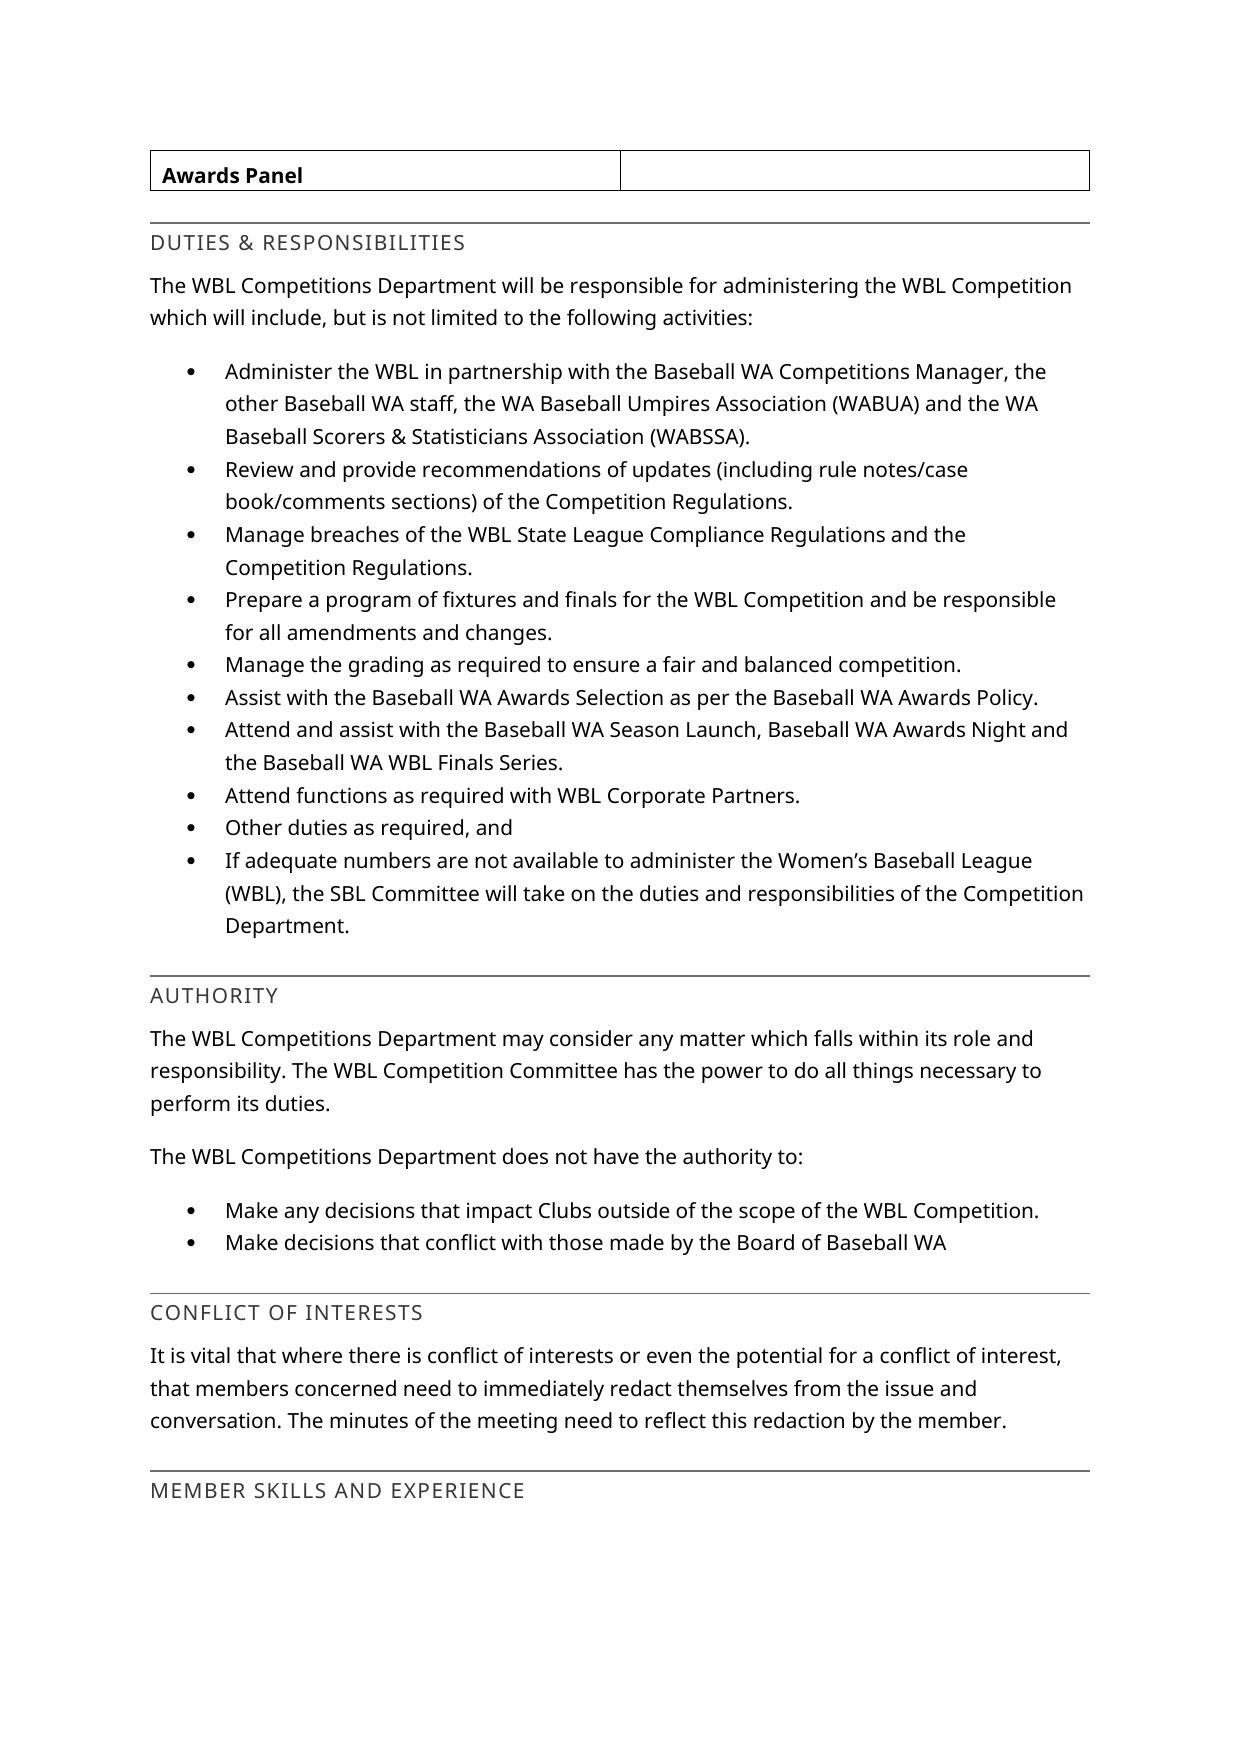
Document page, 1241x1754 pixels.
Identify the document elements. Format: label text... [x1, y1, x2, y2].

list Attend functions as required with WBL Corporate Partners. [187, 781, 1090, 809]
text The WBL Competitions Department may consider any matter which falls within its role and responsibility. The WBL Competition Committee has the power to do all things necessary to perform its duties. [150, 1024, 1090, 1117]
text It is vital that where there is conflict of interests or even the potential for a conflict of interest, that members concerned need to immediately redact themselves from the issue and conversation. The minutes of the meeting need to reflect this redaction by the member. [150, 1341, 1090, 1435]
subtitle Duties & responsibilities [150, 224, 1090, 256]
list Manage the grading as required to ensure a fair and balanced competition. [187, 650, 1090, 679]
subtitle Authority [150, 977, 1090, 1009]
list Make decisions that conflict with those made by the Board of Baseball WA [187, 1228, 1090, 1257]
table_cell Awards Panel [151, 151, 620, 190]
list If adequate numbers are not available to administer the Women’s Baseball League (WBL), the SBL Committee will take on the duties and responsibilities of the Competition Department. [187, 846, 1090, 940]
list Manage breaches of the WBL State League Compliance Regulations and the Competition Regulations. [187, 520, 1090, 581]
subtitle Member Skills and experience [150, 1472, 1090, 1504]
text The WBL Competitions Department does not have the authority to: [150, 1142, 1090, 1171]
list Other duties as required, and [187, 813, 1090, 842]
list Review and provide recommendations of updates (including rule notes/case book/comments sections) of the Competition Regulations. [187, 455, 1090, 516]
table_cell [621, 151, 1089, 190]
list Make any decisions that impact Clubs outside of the scope of the WBL Competition. [187, 1196, 1090, 1224]
list Assist with the Baseball WA Awards Selection as per the Baseball WA Awards Policy. [187, 683, 1090, 711]
text The WBL Competitions Department will be responsible for administering the WBL Competition which will include, but is not limited to the following activities: [150, 271, 1090, 332]
list Administer the WBL in partnership with the Baseball WA Competitions Manager, the other Baseball WA staff, the WA Baseball Umpires Association (WABUA) and the WA Baseball Scorers & Statisticians Association (WABSSA). [187, 357, 1090, 451]
list Attend and assist with the Baseball WA Season Launch, Baseball WA Awards Night and the Baseball WA WBL Finals Series. [187, 716, 1090, 777]
list Prepare a program of fixtures and finals for the WBL Competition and be responsible for all amendments and changes. [187, 585, 1090, 646]
subtitle Conflict of interests [150, 1294, 1090, 1327]
